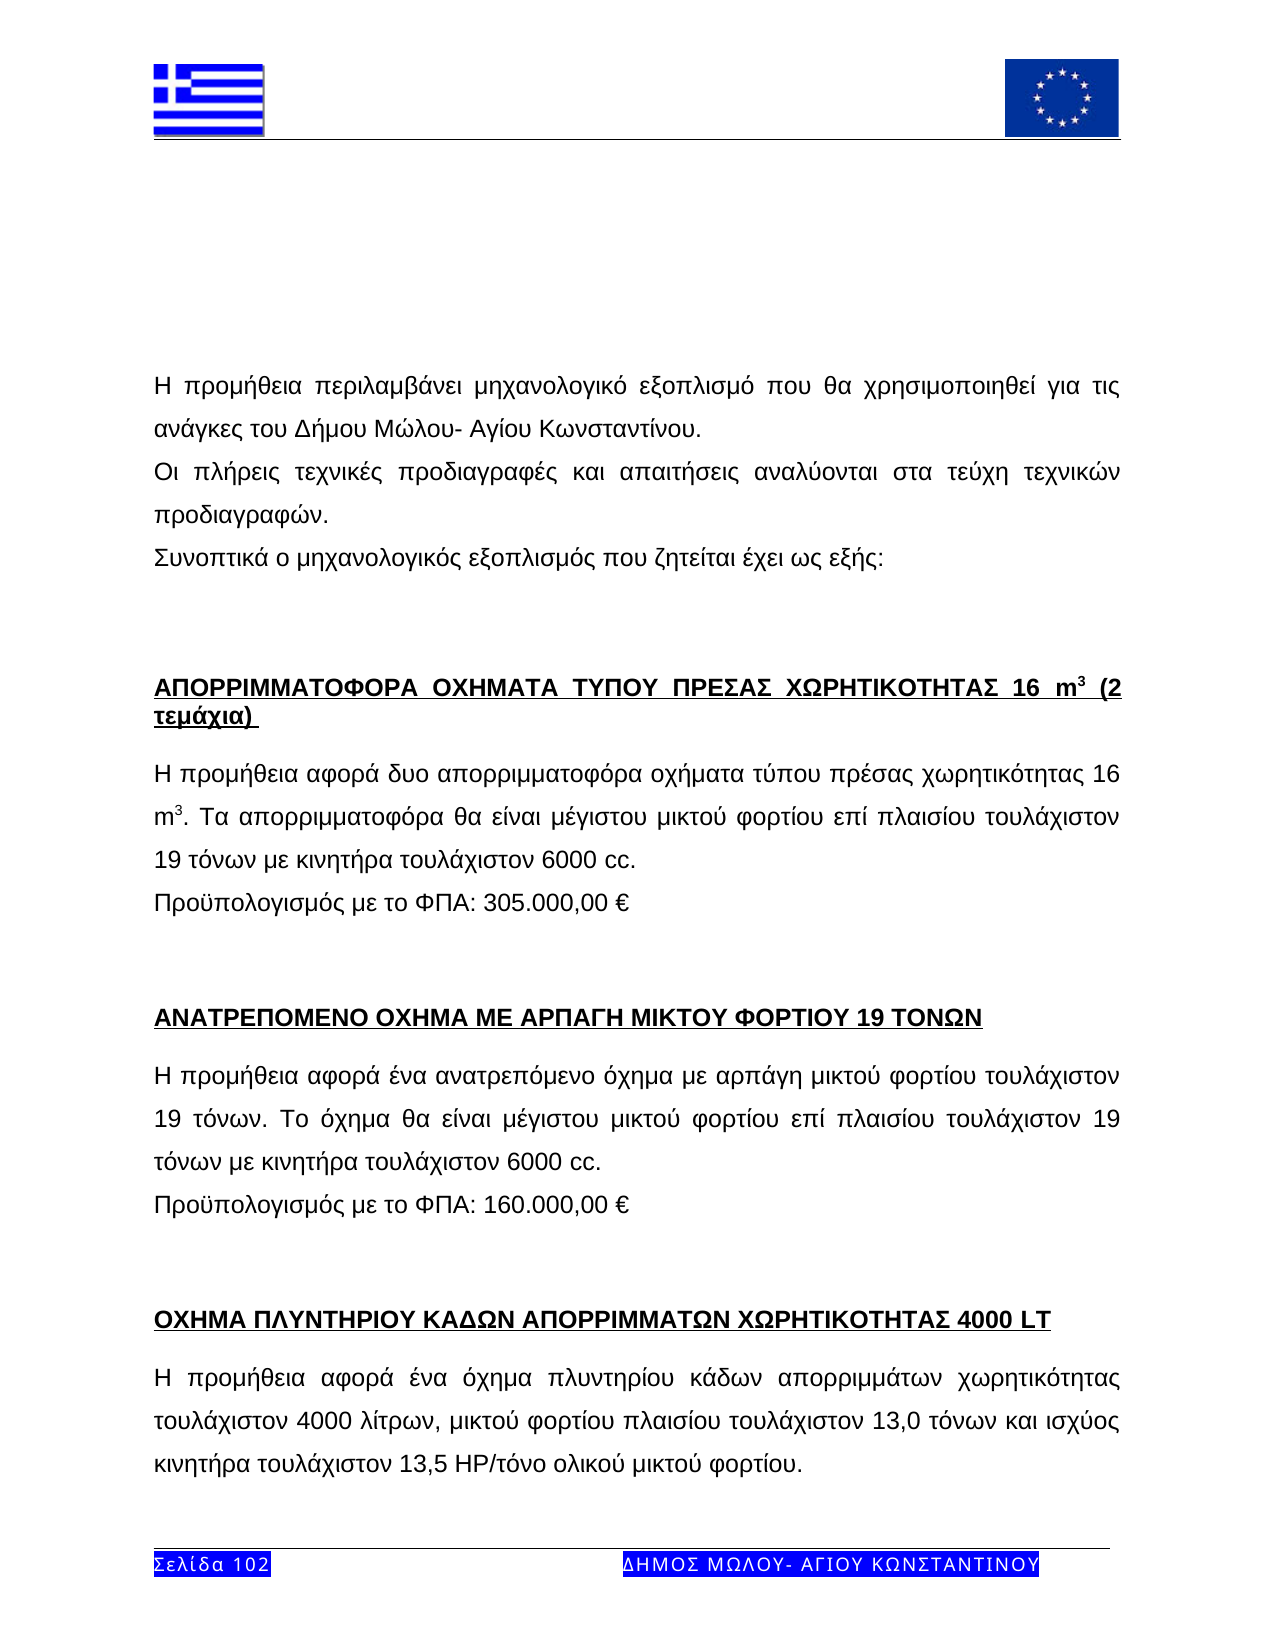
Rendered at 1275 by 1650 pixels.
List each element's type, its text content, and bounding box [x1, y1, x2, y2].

text Η προμήθεια αφορά ένα ανατρεπόμενο όχημα με αρπάγη μικτού φορτίου τουλάχιστον 19 τόνων. Το όχημα θα είναι μέγιστου μικτού φορτίου επί πλαισίου τουλάχιστον 19 τόνων με κινητήρα τουλάχιστον 6000 cc. [153, 1061, 1121, 1176]
picture [153, 64, 265, 137]
text Προϋπολογισμός με το ΦΠΑ: 305.000,00 € [153, 888, 1121, 917]
picture [1005, 59, 1119, 137]
text Η προμήθεια περιλαμβάνει μηχανολογικό εξοπλισμό που θα χρησιμοποιηθεί για τις ανάγκες του Δήμου Μώλου- Αγίου Κωνσταντίνου. [153, 371, 1121, 442]
text ΑΝΑΤΡΕΠΟΜΕΝΟ ΟΧΗΜΑ ΜΕ ΑΡΠΑΓΗ ΜΙΚΤΟΥ ΦΟΡΤΙΟΥ 19 ΤΟΝΩΝ [153, 1003, 1121, 1032]
text ΟΧΗΜΑ ΠΛΥΝΤΗΡΙΟΥ ΚΑΔΩΝ ΑΠΟΡΡΙΜΜΑΤΩΝ ΧΩΡΗΤΙΚΟΤΗΤΑΣ [153, 1305, 1121, 1334]
text Η προμήθεια αφορά ένα όχημα πλυντηρίου κάδων απορριμμάτων χωρητικότητας τουλάχιστον , μικτού φορτίου πλαισίου τουλάχιστον 13,0 τόνων και ισχύος κινητήρα τουλάχιστον 13,5 ΗΡ/τόνο ολικού μικτού φορτίου. [153, 1362, 1121, 1477]
text ΑΠΟΡΡΙΜΜΑΤΟΦΟΡΑ ΟΧΗΜΑΤΑ ΤΥΠΟΥ ΠΡΕΣΑΣ ΧΩΡΗΤΙΚΟΤΗΤΑΣ (2 τεμάχια) [153, 699, 1121, 730]
text ΑΠΟΡΡΙΜΜΑΤΟΦΟΡΑ ΟΧΗΜΑΤΑ ΤΥΠΟΥ ΠΡΕΣΑΣ ΧΩΡΗΤΙΚΟΤΗΤΑΣ (2 τεμάχια) [153, 672, 1121, 698]
text Συνοπτικά ο μηχανολογικός εξοπλισμός που ζητείται έχει ως εξής: [153, 543, 1121, 572]
text Προϋπολογισμός με το ΦΠΑ: 160.000,00 € [153, 1190, 1121, 1219]
text Η προμήθεια αφορά δυο απορριμματοφόρα οχήματα τύπου πρέσας χωρητικότητας . Τα απορριμματοφόρα θα είναι μέγιστου μικτού φορτίου επί πλαισίου τουλάχιστον 19 τόνων με κινητήρα τουλάχιστον 6000 cc. [153, 759, 1121, 874]
text Οι πλήρεις τεχνικές προδιαγραφές και απαιτήσεις αναλύονται στα τεύχη τεχνικών προδιαγραφών. [153, 457, 1121, 529]
